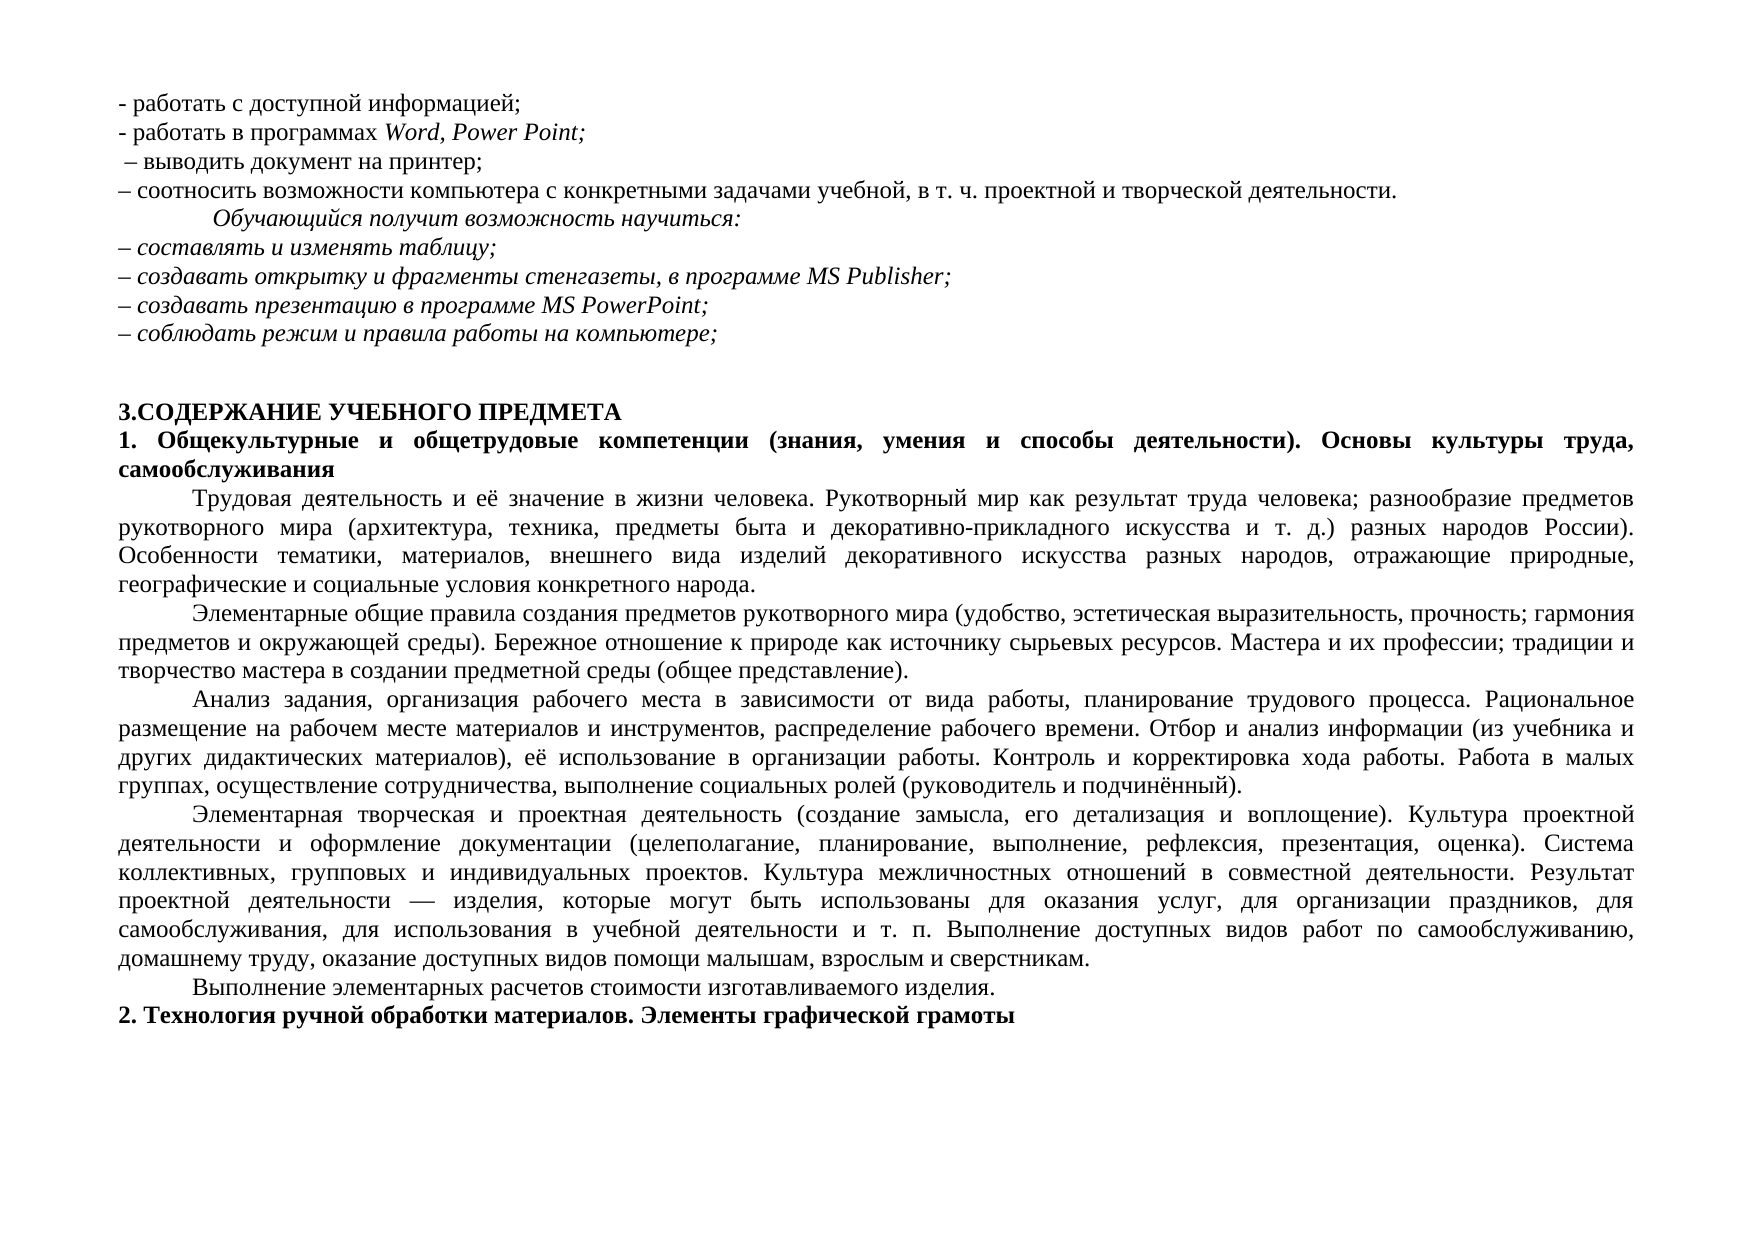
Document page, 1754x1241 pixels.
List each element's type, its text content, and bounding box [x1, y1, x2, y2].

text – выводить документ на принтер; [118, 146, 1636, 175]
text – составлять и изменять таблицу; [118, 232, 1636, 261]
text 3.СОДЕРЖАНИЕ УЧЕБНОГО ПРЕДМЕТА [118, 397, 1636, 426]
text – соотносить возможности компьютера с конкретными задачами учебной, в т. ч. проектной и творческой деятельности. [118, 175, 1636, 203]
text Трудовая деятельность и её значение в жизни человека. Рукотворный мир как результат труда человека; разнообразие предметов рукотворного мира (архитектура, техника, предметы быта и декоративно-прикладного искусства и т. д.) разных народов России). Особенности тематики, материалов, внешнего вида изделий декоративного искусства разных народов, отражающие природные, географические и социальные условия конкретного народа. [118, 483, 1636, 598]
text Элементарная творческая и проектная деятельность (создание замысла, его детализация и воплощение). Культура проектной деятельности и оформление документации (целеполагание, планирование, выполнение, рефлексия, презентация, оценка). Система коллективных, групповых и индивидуальных проектов. Культура межличностных отношений в совместной деятельности. Результат проектной деятельности — изделия, которые могут быть использованы для оказания услуг, для организации праздников, для самообслуживания, для использования в учебной деятельности и т. п. Выполнение доступных видов работ по самообслуживанию, домашнему труду, оказание доступных видов помощи малышам, взрослым и сверстникам. [118, 799, 1636, 972]
text - работать в программах Word, Power Point; [118, 117, 1636, 146]
text – создавать презентацию в программе MS PowerPoint; [118, 290, 1636, 318]
text - работать с доступной информацией; [118, 88, 1634, 117]
text – соблюдать режим и правила работы на компьютере; [118, 318, 1633, 347]
text – создавать открытку и фрагменты стенгазеты, в программе MS Publisher; [118, 261, 1636, 290]
text Анализ задания, организация рабочего места в зависимости от вида работы, планирование трудового процесса. Рациональное размещение на рабочем месте материалов и инструментов, распределение рабочего времени. Отбор и анализ информации (из учебника и других дидактических материалов), её использование в организации работы. Контроль и корректировка хода работы. Работа в малых группах, осуществление сотрудничества, выполнение социальных ролей (руководитель и подчинённый). [118, 684, 1636, 799]
text 2. Технология ручной обработки материалов. Элементы графической грамоты [118, 1001, 1636, 1029]
text Выполнение элементарных расчетов стоимости изготавливаемого изделия. [118, 972, 1636, 1001]
text 1. Общекультурные и общетрудовые компетенции (знания, умения и способы деятельности). Основы культуры труда, самообслуживания [118, 426, 1636, 483]
text Элементарные общие правила создания предметов рукотворного мира (удобство, эстетическая выразительность, прочность; гармония предметов и окружающей среды). Бережное отношение к природе как источнику сырьевых ресурсов. Мастера и их профессии; традиции и творчество мастера в создании предметной среды (общее представление). [118, 598, 1636, 684]
text Обучающийся получит возможность научиться: [118, 203, 1632, 232]
